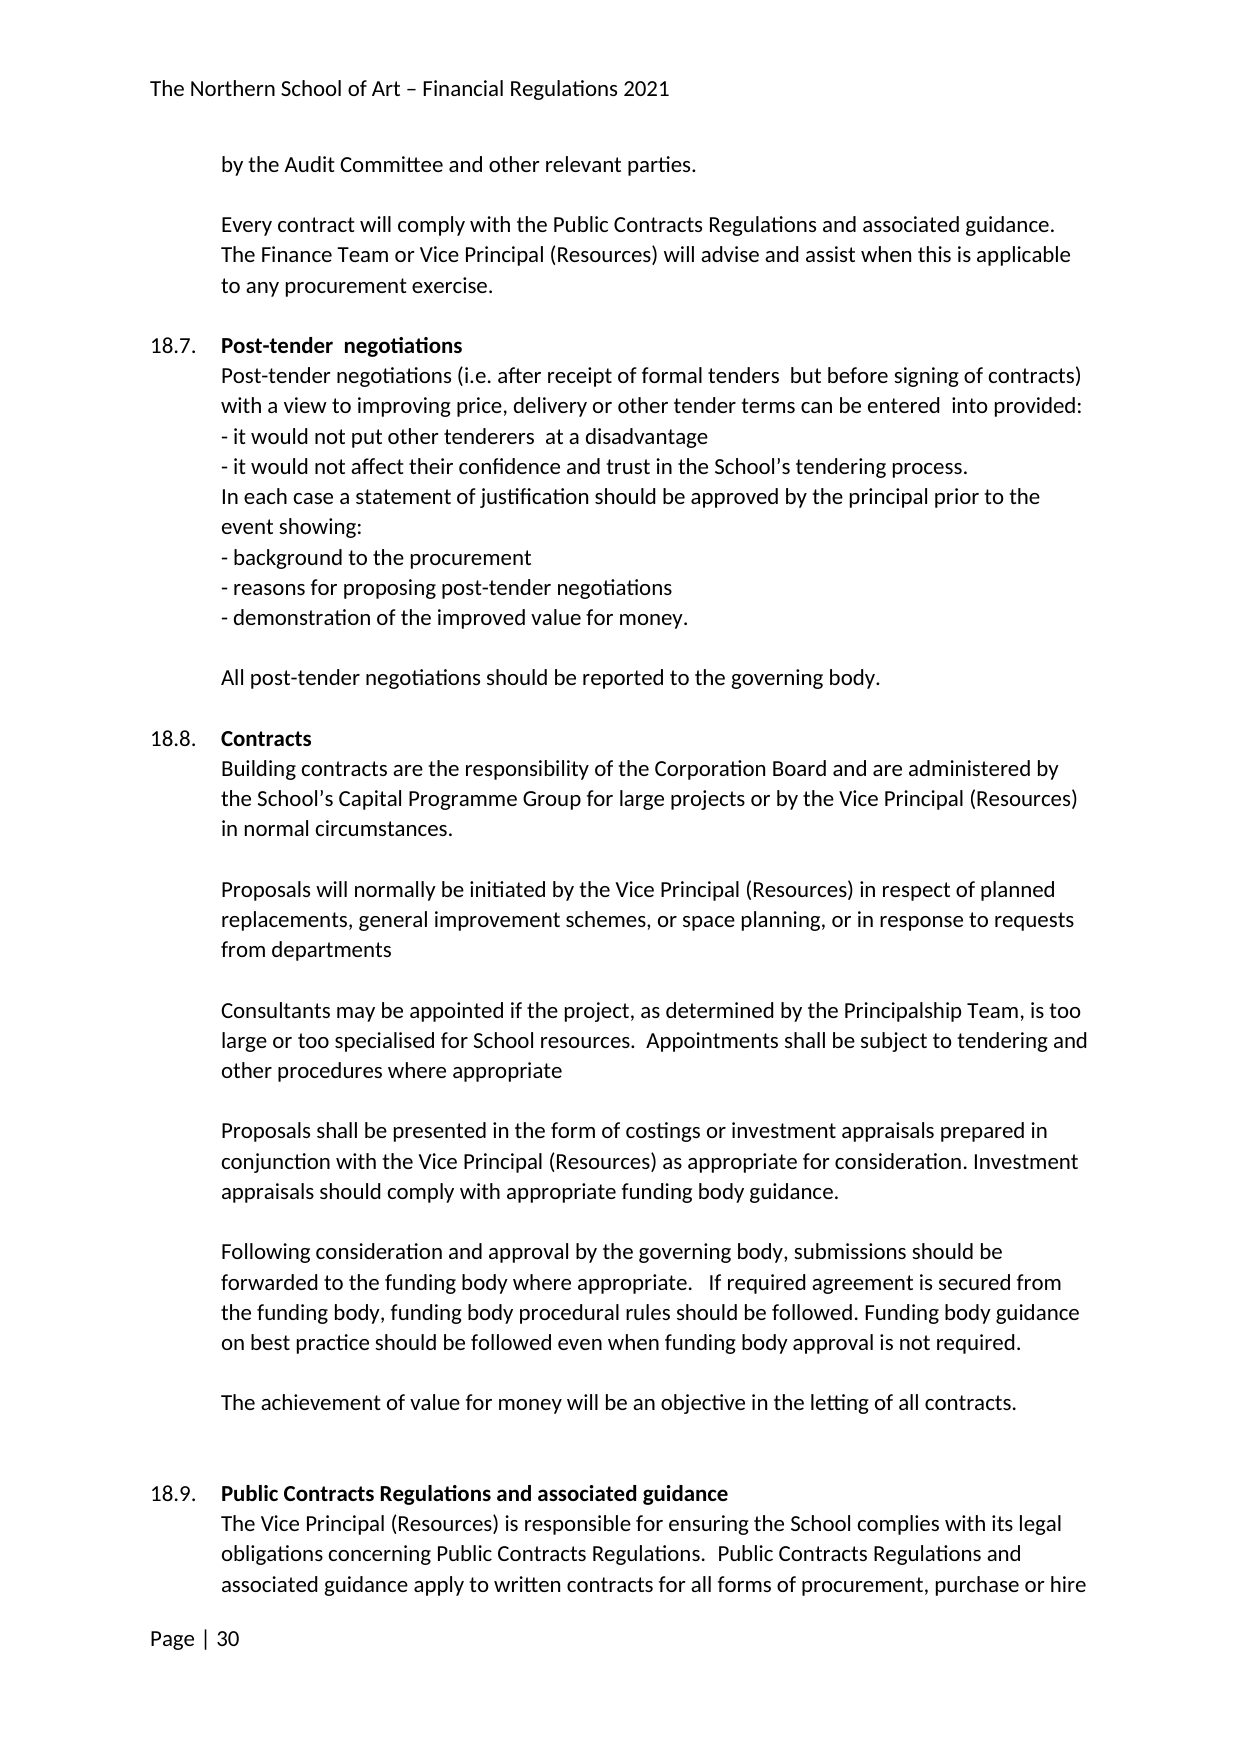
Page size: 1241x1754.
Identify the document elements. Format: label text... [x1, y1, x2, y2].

list Contracts Building contracts are the responsibility of the Corporation Board and are administered by the School’s Capital Programme Group for large projects or by the Vice Principal (Resources) in normal circumstances. Proposals will normally be initiated by the Vice Principal (Resources) in respect of planned replacements, general improvement schemes, or space planning, or in response to requests from departments Consultants may be appointed if the project, as determined by the Principalship Team, is too large or too specialised for School resources. Appointments shall be subject to tendering and other procedures where appropriate Proposals shall be presented in the form of costings or investment appraisals prepared in conjunction with the Vice Principal (Resources) as appropriate for consideration. Investment appraisals should comply with appropriate funding body guidance. Following consideration and approval by the governing body, submissions should be forwarded to the funding body where appropriate. If required agreement is secured from the funding body, funding body procedural rules should be followed. Funding body guidance on best practice should be followed even when funding body approval is not required. The achievement of value for money will be an objective in the letting of all contracts. [150, 724, 1090, 1477]
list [150, 1479, 1090, 1598]
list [150, 150, 1090, 329]
list Post-tender negotiations Post-tender negotiations (i.e. after receipt of formal tenders but before signing of contracts) with a view to improving price, delivery or other tender terms can be entered into provided: - it would not put other tenderers at a disadvantage - it would not affect their confidence and trust in the School’s tendering process. In each case a statement of justification should be approved by the principal prior to the event showing: - background to the procurement - reasons for proposing post-tender negotiations - demonstration of the improved value for money. All post-tender negotiations should be reported to the governing body. [150, 331, 1090, 722]
